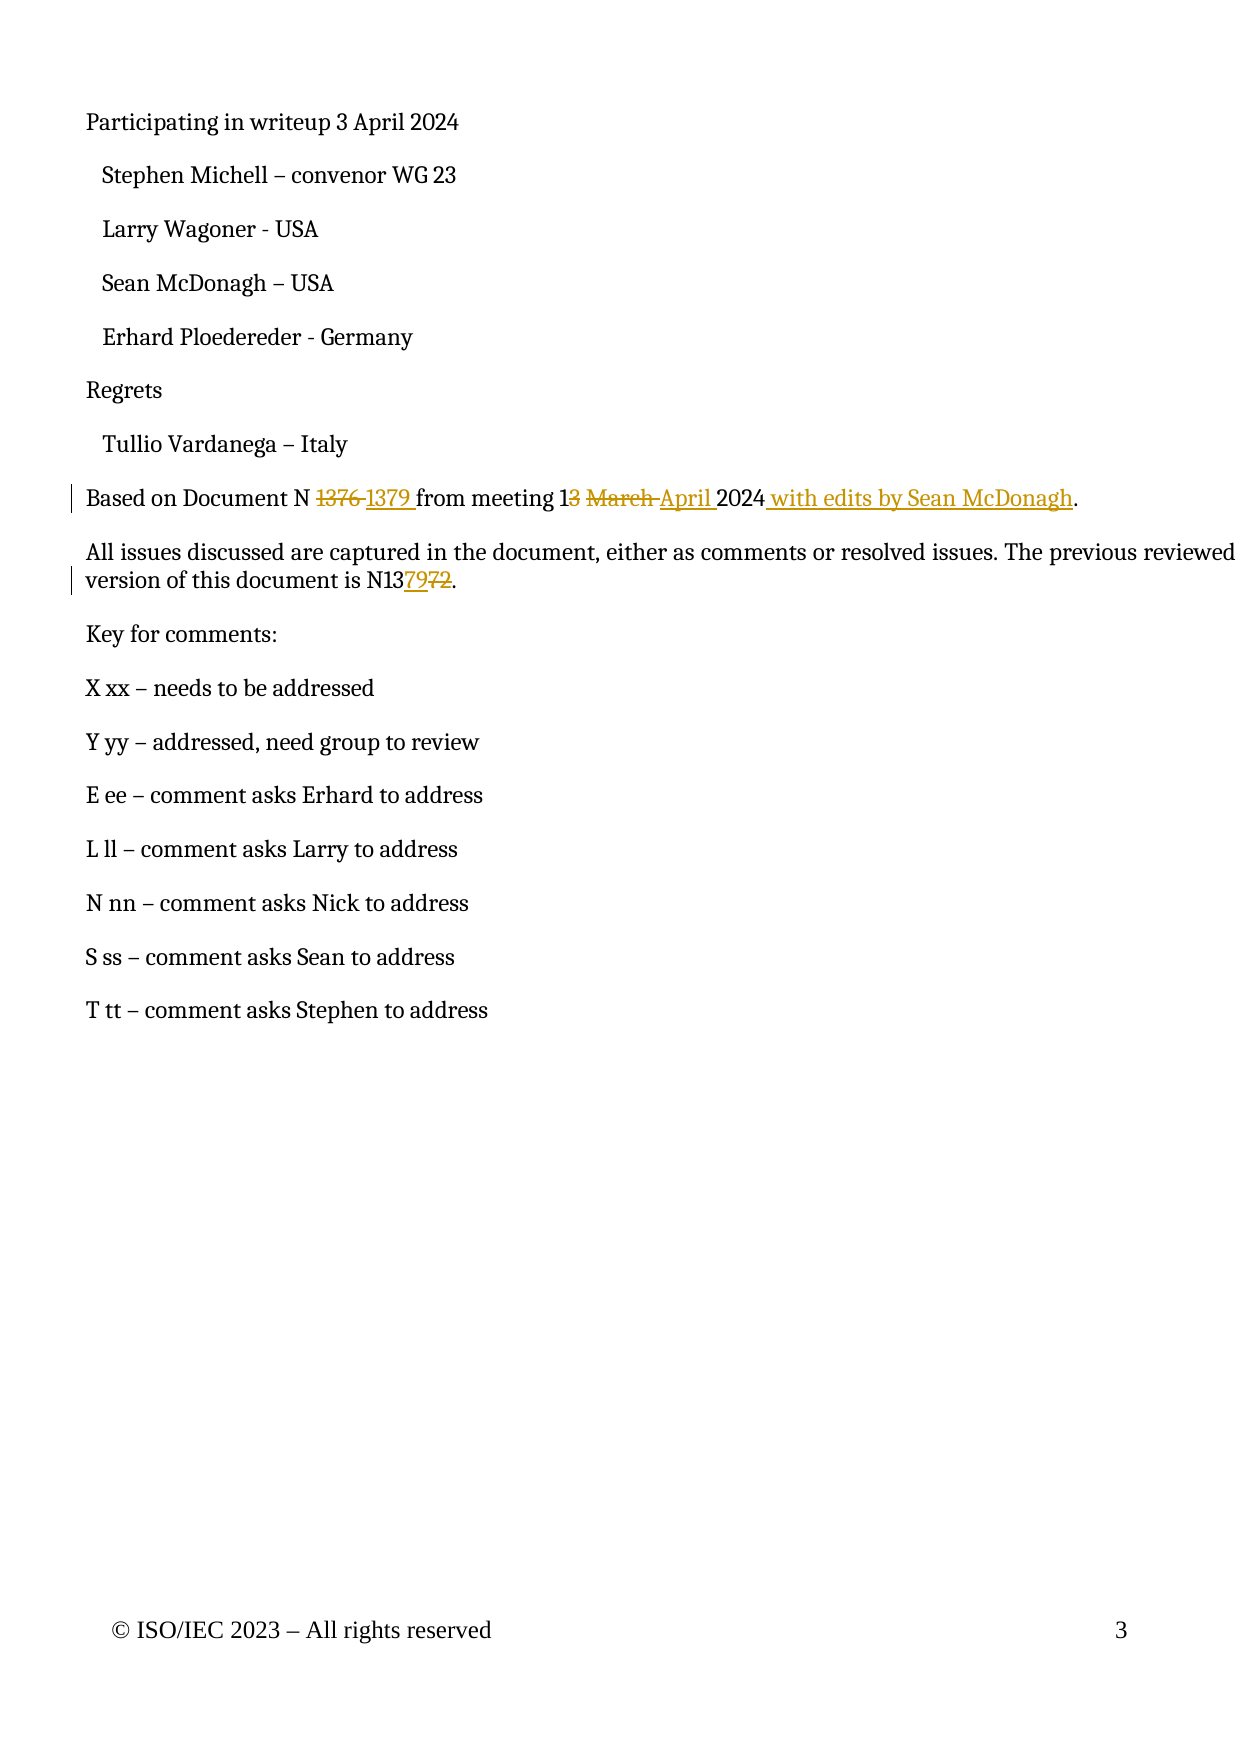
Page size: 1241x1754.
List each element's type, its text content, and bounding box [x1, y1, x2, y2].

text Tullio Vardanega – Italy [86, 430, 1238, 459]
text Participating in writeup 3 April 2024 [86, 107, 1238, 136]
text N nn – comment asks Nick to address [86, 889, 1238, 917]
text Larry Wagoner - USA [86, 215, 1238, 244]
text S ss – comment asks Sean to address [86, 942, 1238, 971]
text E ee – comment asks Erhard to address [86, 781, 1238, 810]
text Based on Document N from meeting 1 2024. [86, 484, 1238, 512]
text Erhard Ploedereder - Germany [86, 322, 1238, 351]
text Regrets [86, 376, 1238, 405]
text All issues discussed are captured in the document, either as comments or resolved issues. The previous reviewed version of this document is N13. [86, 537, 1238, 595]
text Y yy – addressed, need group to review [86, 727, 1238, 756]
text Stephen Michell – convenor WG 23 [86, 161, 1238, 190]
text T tt – comment asks Stephen to address [86, 996, 1238, 1025]
text X xx – needs to be addressed [86, 674, 1238, 702]
text Key for comments: [86, 620, 1238, 649]
text Sean McDonagh – USA [86, 269, 1238, 297]
text L ll – comment asks Larry to address [86, 835, 1238, 864]
